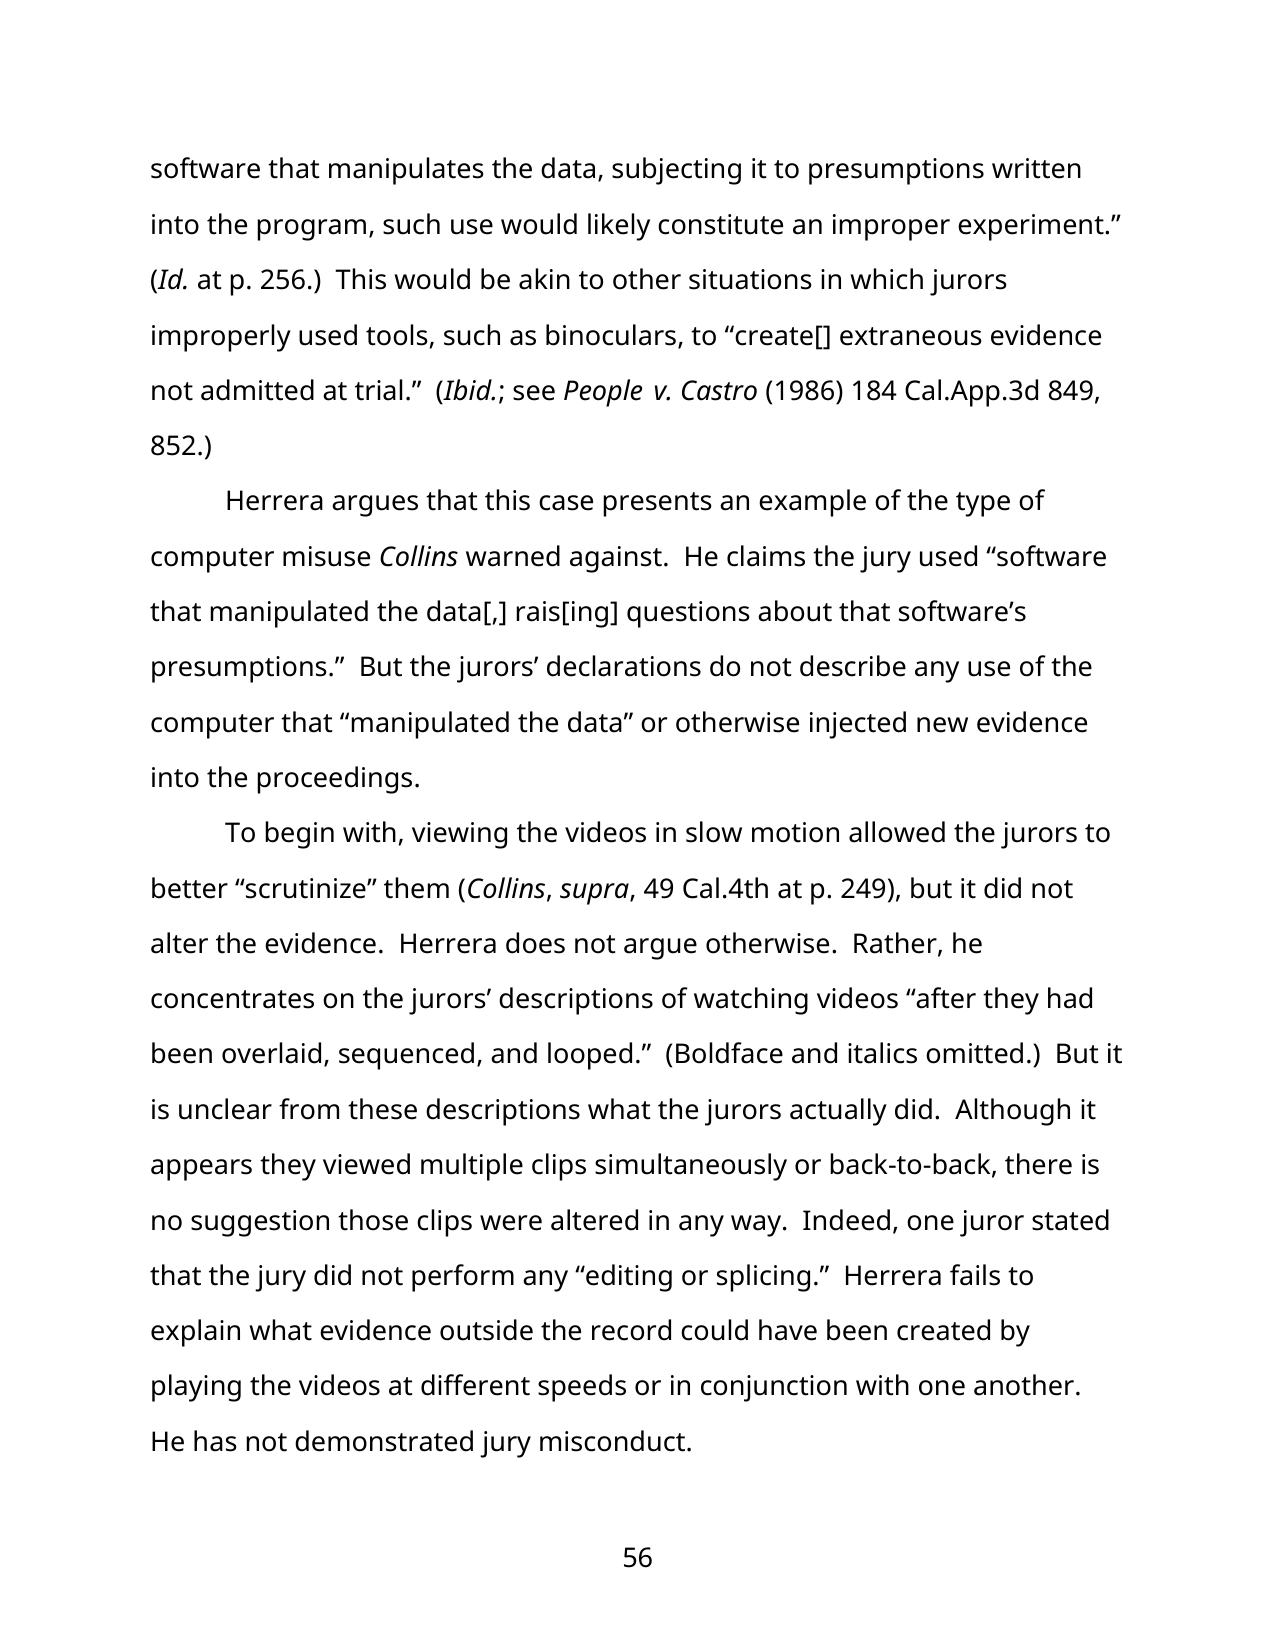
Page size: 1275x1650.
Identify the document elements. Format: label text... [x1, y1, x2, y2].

text To begin with, viewing the videos in slow motion allowed the jurors to better “scrutinize” them (Collins, supra, 49 Cal.4th at p. 249), but it did not alter the evidence. Herrera does not argue otherwise. Rather, he concentrates on the jurors’ descriptions of watching videos “after they had been overlaid, sequenced, and looped.” (Boldface and italics omitted.) But it is unclear from these descriptions what the jurors actually did. Although it appears they viewed multiple clips simultaneously or back-to-back, there is no suggestion those clips were altered in any way. Indeed, one juror stated that the jury did not perform any “editing or splicing.” Herrera fails to explain what evidence outside the record could have been created by playing the videos at different speeds or in conjunction with one another. He has not demonstrated jury misconduct. [150, 814, 1125, 1459]
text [150, 150, 1125, 463]
text Herrera argues that this case presents an example of the type of computer misuse Collins warned against. He claims the jury used “software that manipulated the data[,] rais[ing] questions about that software’s presumptions.” But the jurors’ declarations do not describe any use of the computer that “manipulated the data” or otherwise injected new evidence into the proceedings. [150, 482, 1125, 795]
